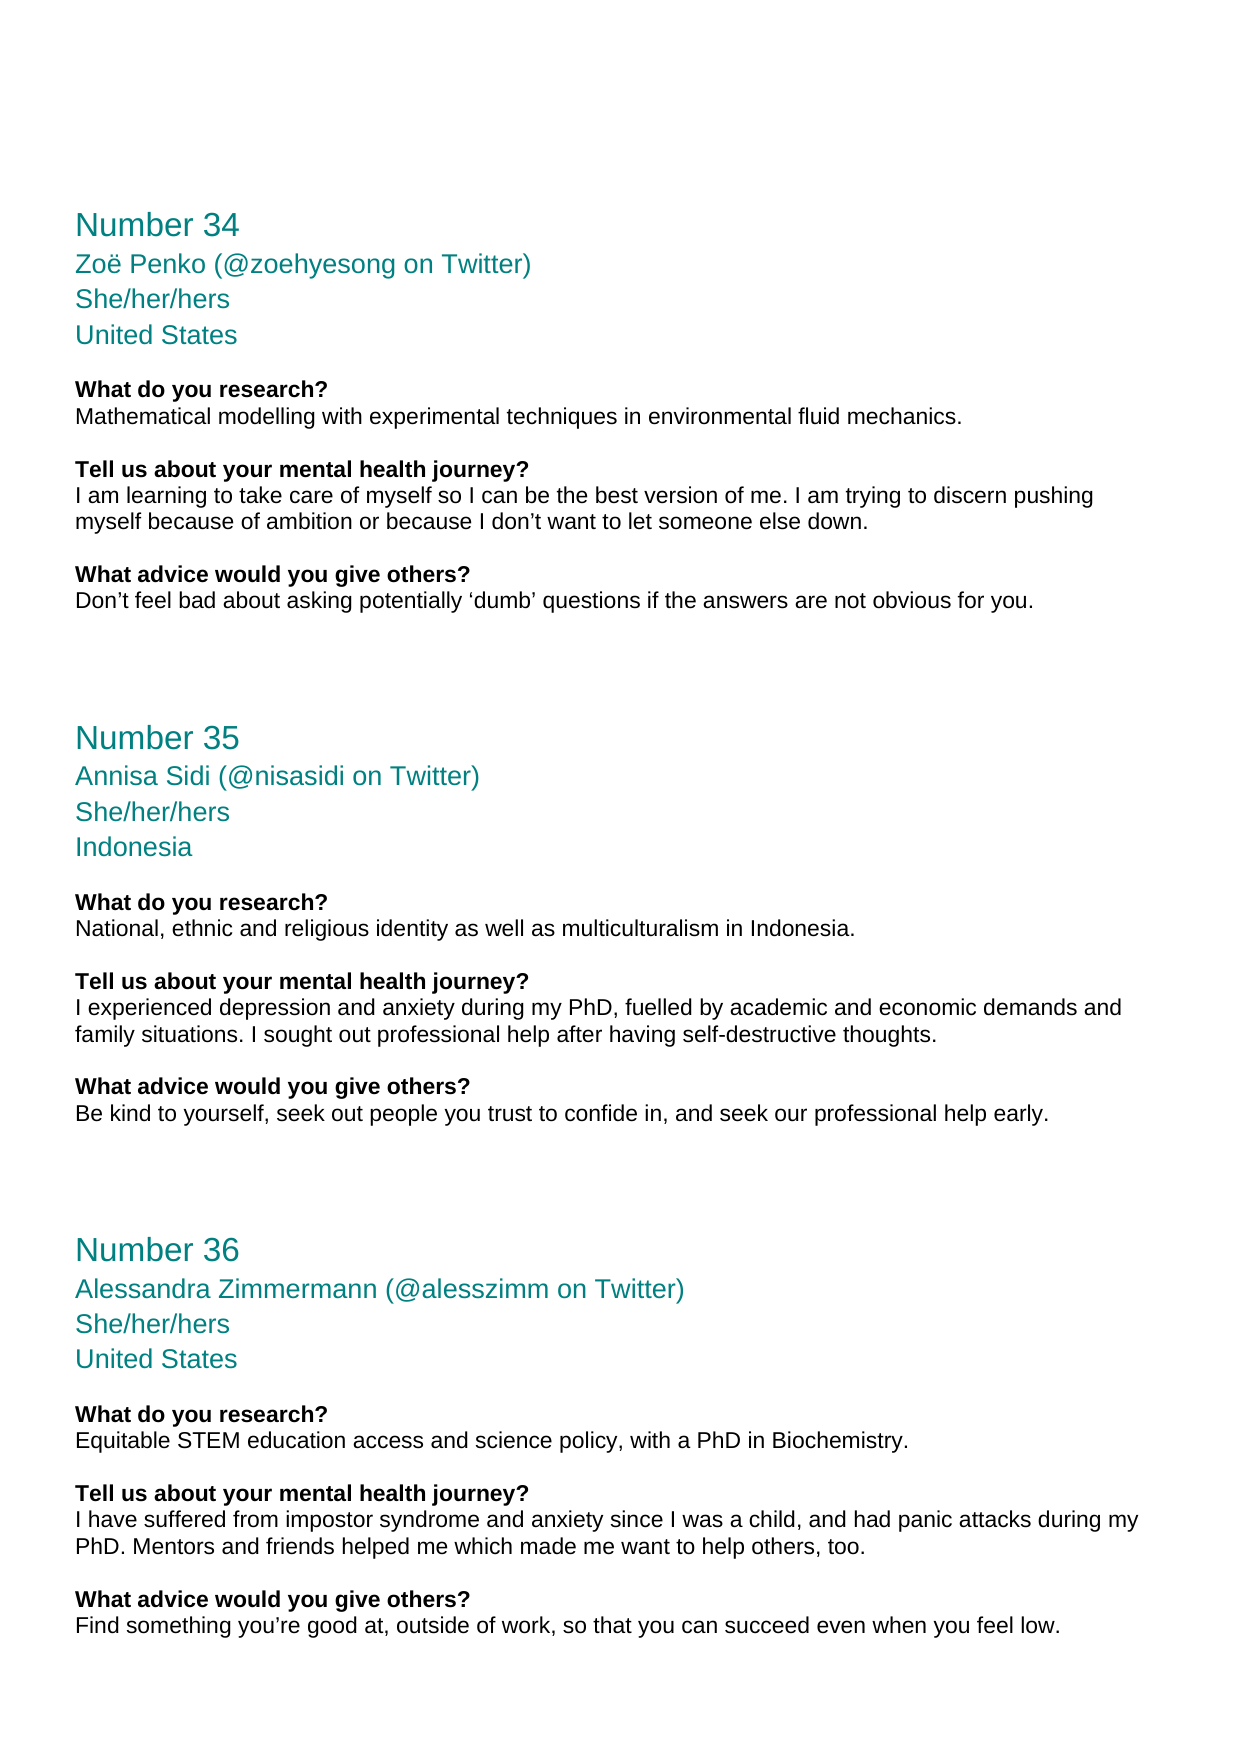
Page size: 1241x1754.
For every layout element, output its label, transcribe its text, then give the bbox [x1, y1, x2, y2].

text Tell us about your mental health journey? [75, 968, 1165, 994]
subtitle Zoë Penko (@zoehyesong on Twitter) [75, 248, 1165, 279]
text What do you research? [75, 1401, 1165, 1427]
text I am learning to take care of myself so I can be the best version of me. I am trying to discern pushing myself because of ambition or because I don’t want to let someone else down. [75, 482, 1165, 534]
text I have suffered from impostor syndrome and anxiety since I was a child, and had panic attacks during my PhD. Mentors and friends helped me which made me want to help others, too. [75, 1506, 1165, 1559]
subtitle Alessandra Zimmermann (@alesszimm on Twitter) [75, 1273, 1165, 1304]
text Tell us about your mental health journey? [75, 1480, 1165, 1506]
subtitle Number 36 [75, 1230, 1165, 1268]
text What advice would you give others? [75, 1073, 1165, 1099]
text What advice would you give others? [75, 1586, 1165, 1612]
subtitle Number 34 [75, 205, 1165, 244]
text What do you research? [75, 376, 1165, 403]
text Find something you’re good at, outside of work, so that you can succeed even when you feel low. [75, 1612, 1165, 1638]
text Mathematical modelling with experimental techniques in environmental fluid mechanics. [75, 403, 1165, 429]
text What do you research? [75, 889, 1165, 915]
text I experienced depression and anxiety during my PhD, fuelled by academic and economic demands and family situations. I sought out professional help after having self-destructive thoughts. [75, 994, 1165, 1047]
text Be kind to yourself, seek out people you trust to confide in, and seek our professional help early. [75, 1099, 1165, 1126]
subtitle Annisa Sidi (@nisasidi on Twitter) [75, 760, 1165, 792]
text National, ethnic and religious identity as well as multiculturalism in Indonesia. [75, 915, 1165, 941]
subtitle Indonesia [75, 831, 1165, 862]
subtitle She/her/hers [75, 1308, 1165, 1339]
subtitle She/her/hers [75, 283, 1165, 315]
text What advice would you give others? [75, 561, 1165, 587]
subtitle United States [75, 319, 1165, 350]
subtitle United States [75, 1343, 1165, 1375]
text Don’t feel bad about asking potentially ‘dumb’ questions if the answers are not obvious for you. [75, 587, 1165, 614]
subtitle She/her/hers [75, 796, 1165, 827]
text Equitable STEM education access and science policy, with a PhD in Biochemistry. [75, 1427, 1165, 1454]
subtitle Number 35 [75, 718, 1165, 756]
text Tell us about your mental health journey? [75, 456, 1165, 482]
